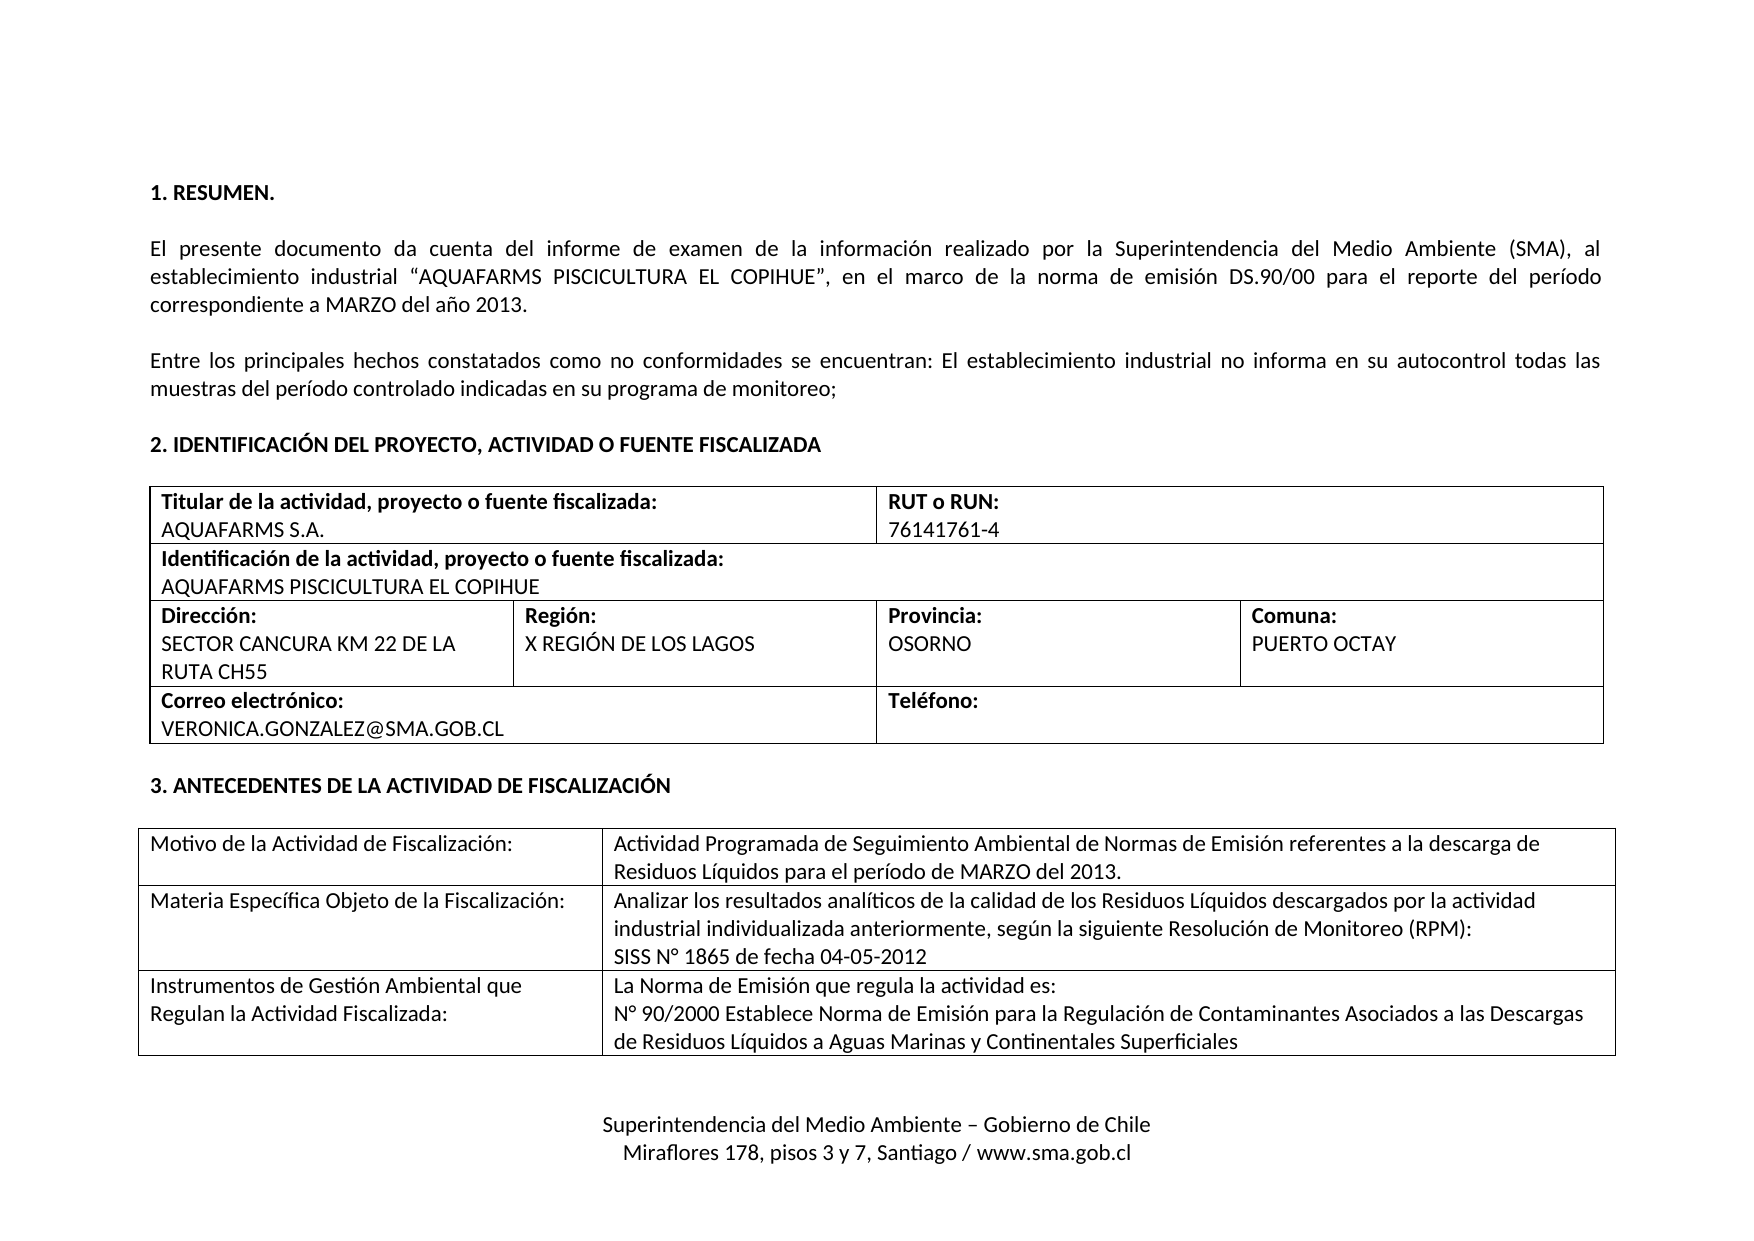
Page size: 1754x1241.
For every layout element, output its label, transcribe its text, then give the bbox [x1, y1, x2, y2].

table_cell Región: X REGIÓN DE LOS LAGOS [514, 601, 876, 686]
text El presente documento da cuenta del informe de examen de la información realizado por la Superintendencia del Medio Ambiente (SMA), al establecimiento industrial “AQUAFARMS PISCICULTURA EL COPIHUE”, en el marco de la norma de emisión DS.90/00 para el reporte del período correspondiente a MARZO del año 2013. [150, 206, 1604, 318]
table_cell Identificación de la actividad, proyecto o fuente fiscalizada: AQUAFARMS PISCICULTURA EL COPIHUE [151, 544, 1603, 600]
table_cell Provincia: OSORNO [877, 601, 1240, 686]
table_cell La Norma de Emisión que regula la actividad es: N° 90/2000 Establece Norma de Emisión para la Regulación de Contaminantes Asociados a las Descargas de Residuos Líquidos a Aguas Marinas y Continentales Superficiales [603, 971, 1615, 1055]
table_header Motivo de la Actividad de Fiscalización: [139, 829, 602, 885]
table_header Titular de la actividad, proyecto o fuente fiscalizada: AQUAFARMS S.A. [151, 487, 876, 543]
text 1. RESUMEN. [150, 150, 1604, 206]
table_cell Instrumentos de Gestión Ambiental que Regulan la Actividad Fiscalizada: [139, 971, 602, 1055]
table_cell Materia Específica Objeto de la Fiscalización: [139, 886, 602, 970]
table_cell Comuna: PUERTO OCTAY [1241, 601, 1603, 686]
text 3. ANTECEDENTES DE LA ACTIVIDAD DE FISCALIZACIÓN [150, 744, 1604, 800]
table_cell Analizar los resultados analíticos de la calidad de los Residuos Líquidos descargados por la actividad industrial individualizada anteriormente, según la siguiente Resolución de Monitoreo (RPM): SISS N° 1865 de fecha 04-05-2012 [603, 886, 1615, 970]
table_cell Dirección: SECTOR CANCURA KM 22 DE LA RUTA CH55 [151, 601, 513, 686]
table_cell Teléfono: [877, 687, 1603, 743]
table_cell Correo electrónico: VERONICA.GONZALEZ@SMA.GOB.CL [151, 687, 876, 743]
table_header RUT o RUN: 76141761-4 [877, 487, 1603, 543]
text Entre los principales hechos constatados como no conformidades se encuentran: El establecimiento industrial no informa en su autocontrol todas las muestras del período controlado indicadas en su programa de monitoreo; [150, 318, 1604, 402]
text 2. IDENTIFICACIÓN DEL PROYECTO, ACTIVIDAD O FUENTE FISCALIZADA [150, 402, 1604, 458]
table_header Actividad Programada de Seguimiento Ambiental de Normas de Emisión referentes a la descarga de Residuos Líquidos para el período de MARZO del 2013. [603, 829, 1615, 885]
